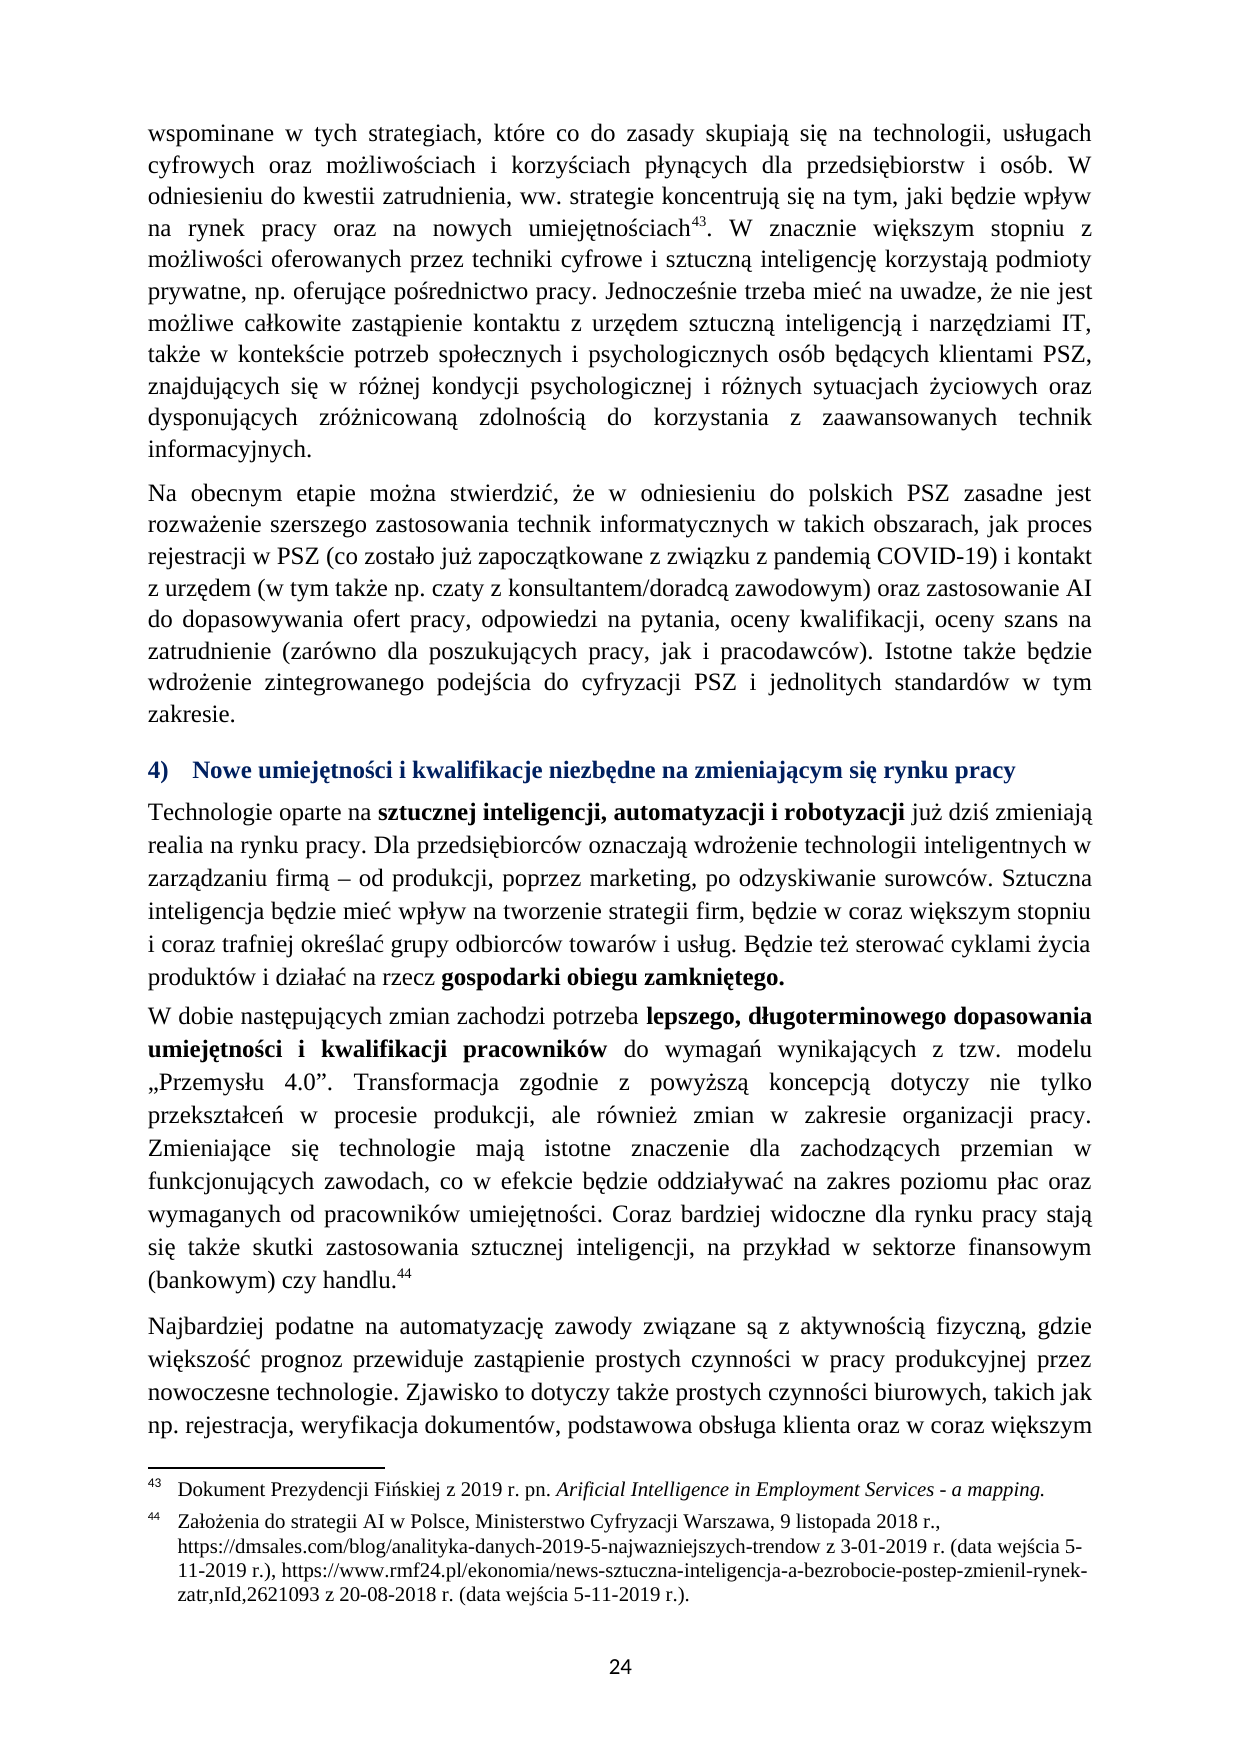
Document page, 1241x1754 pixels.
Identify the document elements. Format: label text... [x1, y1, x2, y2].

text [148, 1311, 1093, 1438]
text Na obecnym etapie można stwierdzić, że w odniesieniu do polskich PSZ zasadne jest rozważenie szerszego zastosowania technik informatycznych w takich obszarach, jak proces rejestracji w PSZ (co zostało już zapoczątkowane z związku z pandemią COVID-19) i kontakt z urzędem (w tym także np. czaty z konsultantem/doradcą zawodowym) oraz zastosowanie AI do dopasowywania ofert pracy, odpowiedzi na pytania, oceny kwalifikacji, oceny szans na zatrudnienie (zarówno dla poszukujących pracy, jak i pracodawców). Istotne także będzie wdrożenie zintegrowanego podejścia do cyfryzacji PSZ i jednolitych standardów w tym zakresie. [148, 478, 1093, 728]
text Technologie oparte na sztucznej inteligencji, automatyzacji i robotyzacji już dziś zmieniają realia na rynku pracy. Dla przedsiębiorców oznaczają wdrożenie technologii inteligentnych w zarządzaniu firmą – od produkcji, poprzez marketing, po odzyskiwanie surowców. Sztuczna inteligencja będzie mieć wpływ na tworzenie strategii firm, będzie w coraz większym stopniu i coraz trafniej określać grupy odbiorców towarów i usług. Będzie też sterować cyklami życia produktów i działać na rzecz gospodarki obiegu zamkniętego. [148, 797, 1093, 991]
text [148, 118, 1093, 463]
text W dobie następujących zmian zachodzi potrzeba lepszego, długoterminowego dopasowania umiejętności i kwalifikacji pracowników do wymagań wynikających z tzw. modelu „Przemysłu 4.0”. Transformacja zgodnie z powyższą koncepcją dotyczy nie tylko przekształceń w procesie produkcji, ale również zmian w zakresie organizacji pracy. Zmieniające się technologie mają istotne znaczenie dla zachodzących przemian w funkcjonujących zawodach, co w efekcie będzie oddziaływać na zakres poziomu płac oraz wymaganych od pracowników umiejętności. Coraz bardziej widoczne dla rynku pracy stają się także skutki zastosowania sztucznej inteligencji, na przykład w sektorze finansowym (bankowym) czy handlu. [148, 1001, 1093, 1294]
text 4) Nowe umiejętności i kwalifikacje niezbędne na zmieniającym się rynku pracy [148, 755, 1093, 784]
